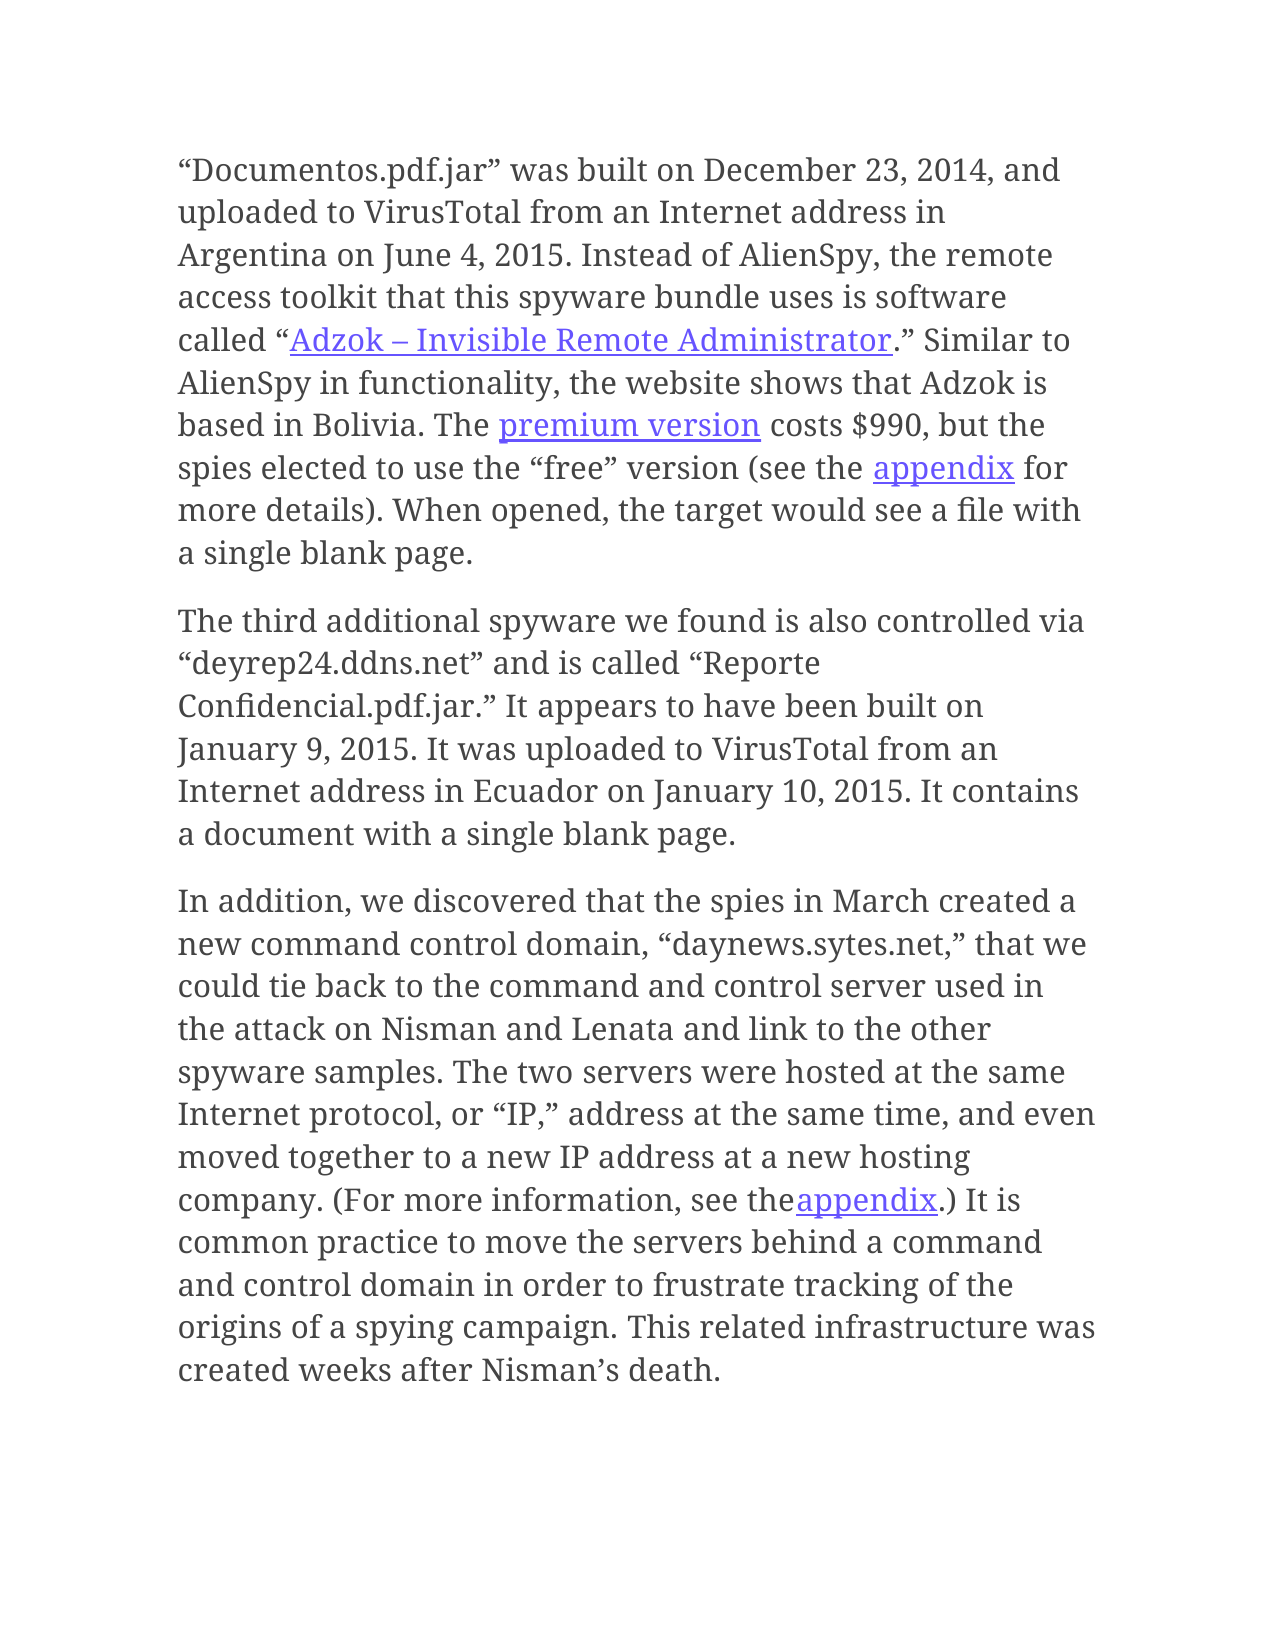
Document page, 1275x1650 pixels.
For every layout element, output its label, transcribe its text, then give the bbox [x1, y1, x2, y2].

text In addition, we discovered that the spies in March created a new command control domain, “daynews.sytes.net,” that we could tie back to the command and control server used in the attack on Nisman and Lenata and link to the other spyware samples. The two servers were hosted at the same Internet protocol, or “IP,” address at the same time, and even moved together to a new IP address at a new hosting company. (For more information, see theappendix.) It is common practice to move the servers behind a command and control domain in order to frustrate tracking of the origins of a spying campaign. This related infrastructure was created weeks after Nisman’s death. [177, 879, 1098, 1391]
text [177, 148, 1098, 574]
text The third additional spyware we found is also controlled via “deyrep24.ddns.net” and is called “Reporte Confidencial.pdf.jar.” It appears to have been built on January 9, 2015. It was uploaded to VirusTotal from an Internet address in Ecuador on January 10, 2015. It contains a document with a single blank page. [177, 599, 1098, 854]
